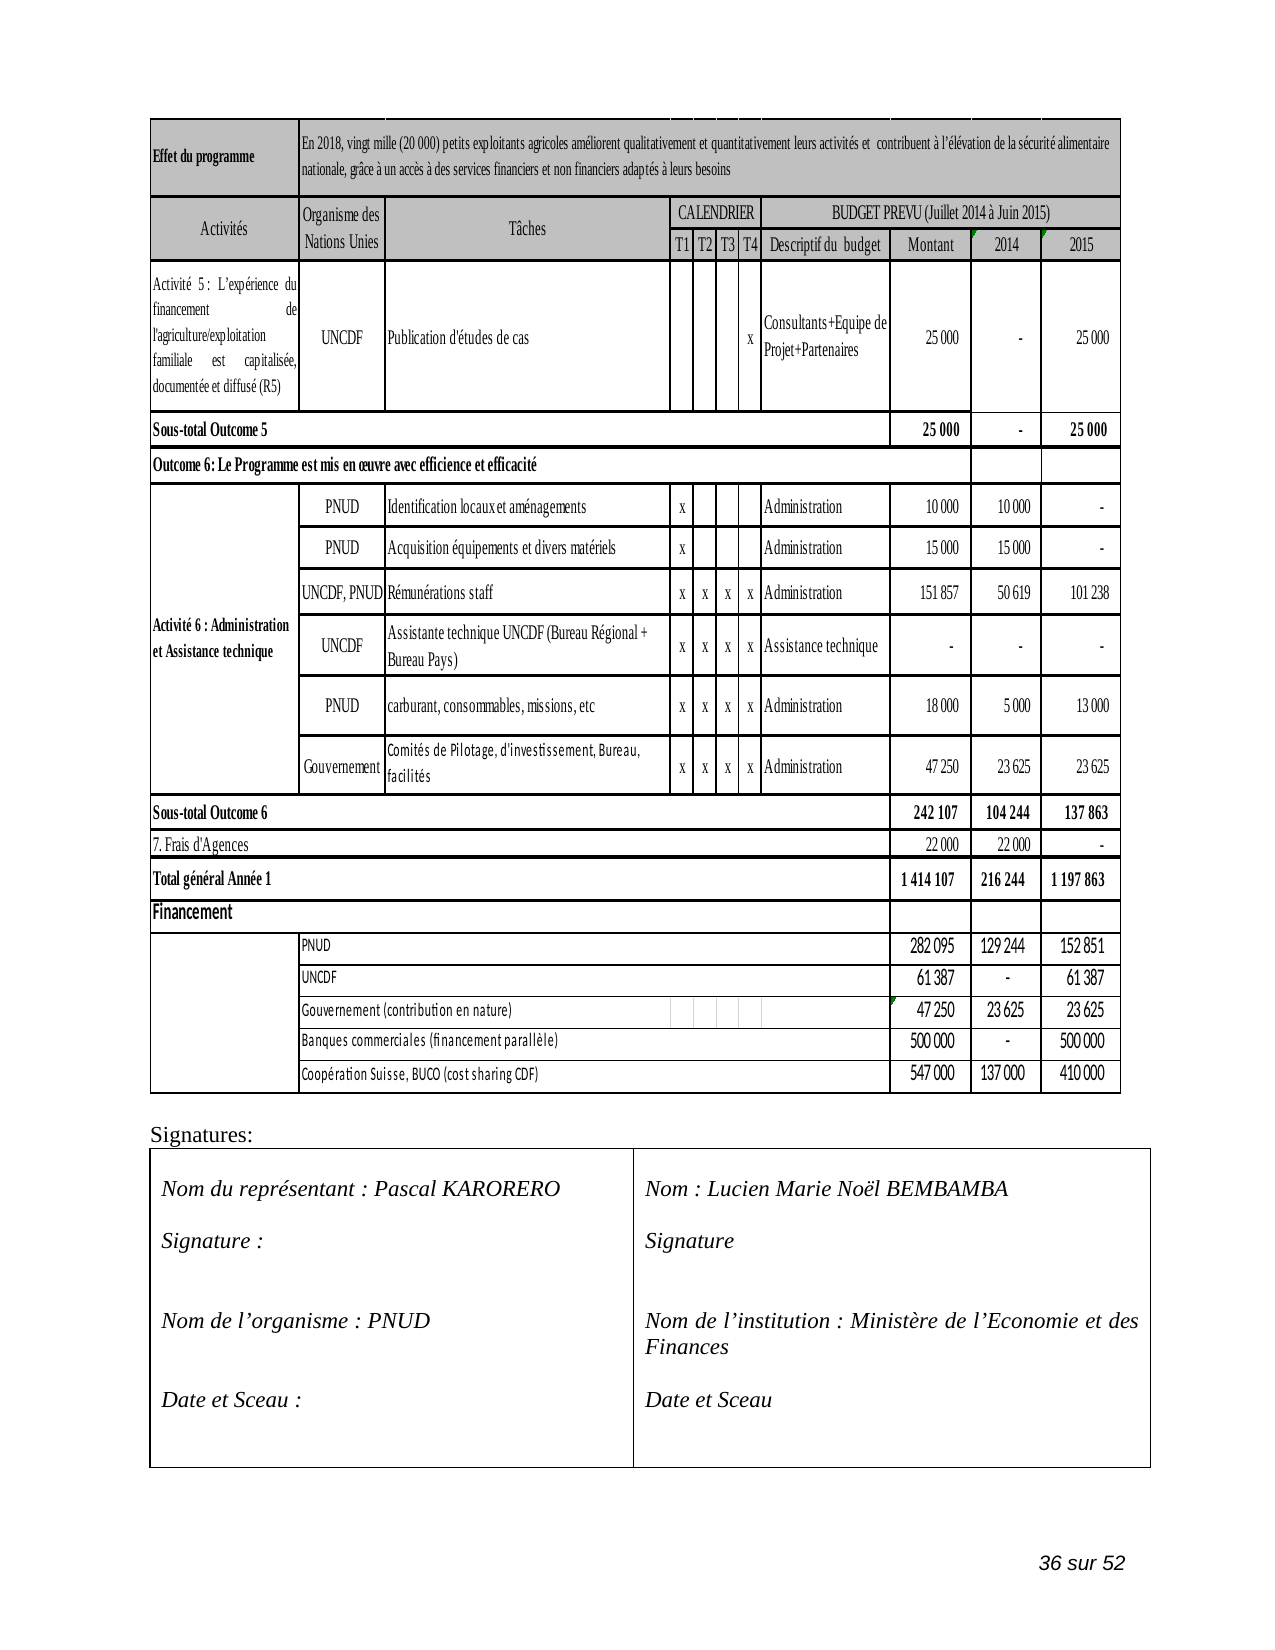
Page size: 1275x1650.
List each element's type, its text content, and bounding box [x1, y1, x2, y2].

table_header Nom : Lucien Marie Noël BEMBAMBA Signature Nom de l’institution : Ministère de l’Economie et des Finances Date et Sceau [634, 1149, 1150, 1467]
table_header Nom du représentant : Pascal KARORERO Signature : Nom de l’organisme : PNUD Date et Sceau : [151, 1149, 633, 1467]
text Signatures: [150, 1121, 1125, 1147]
